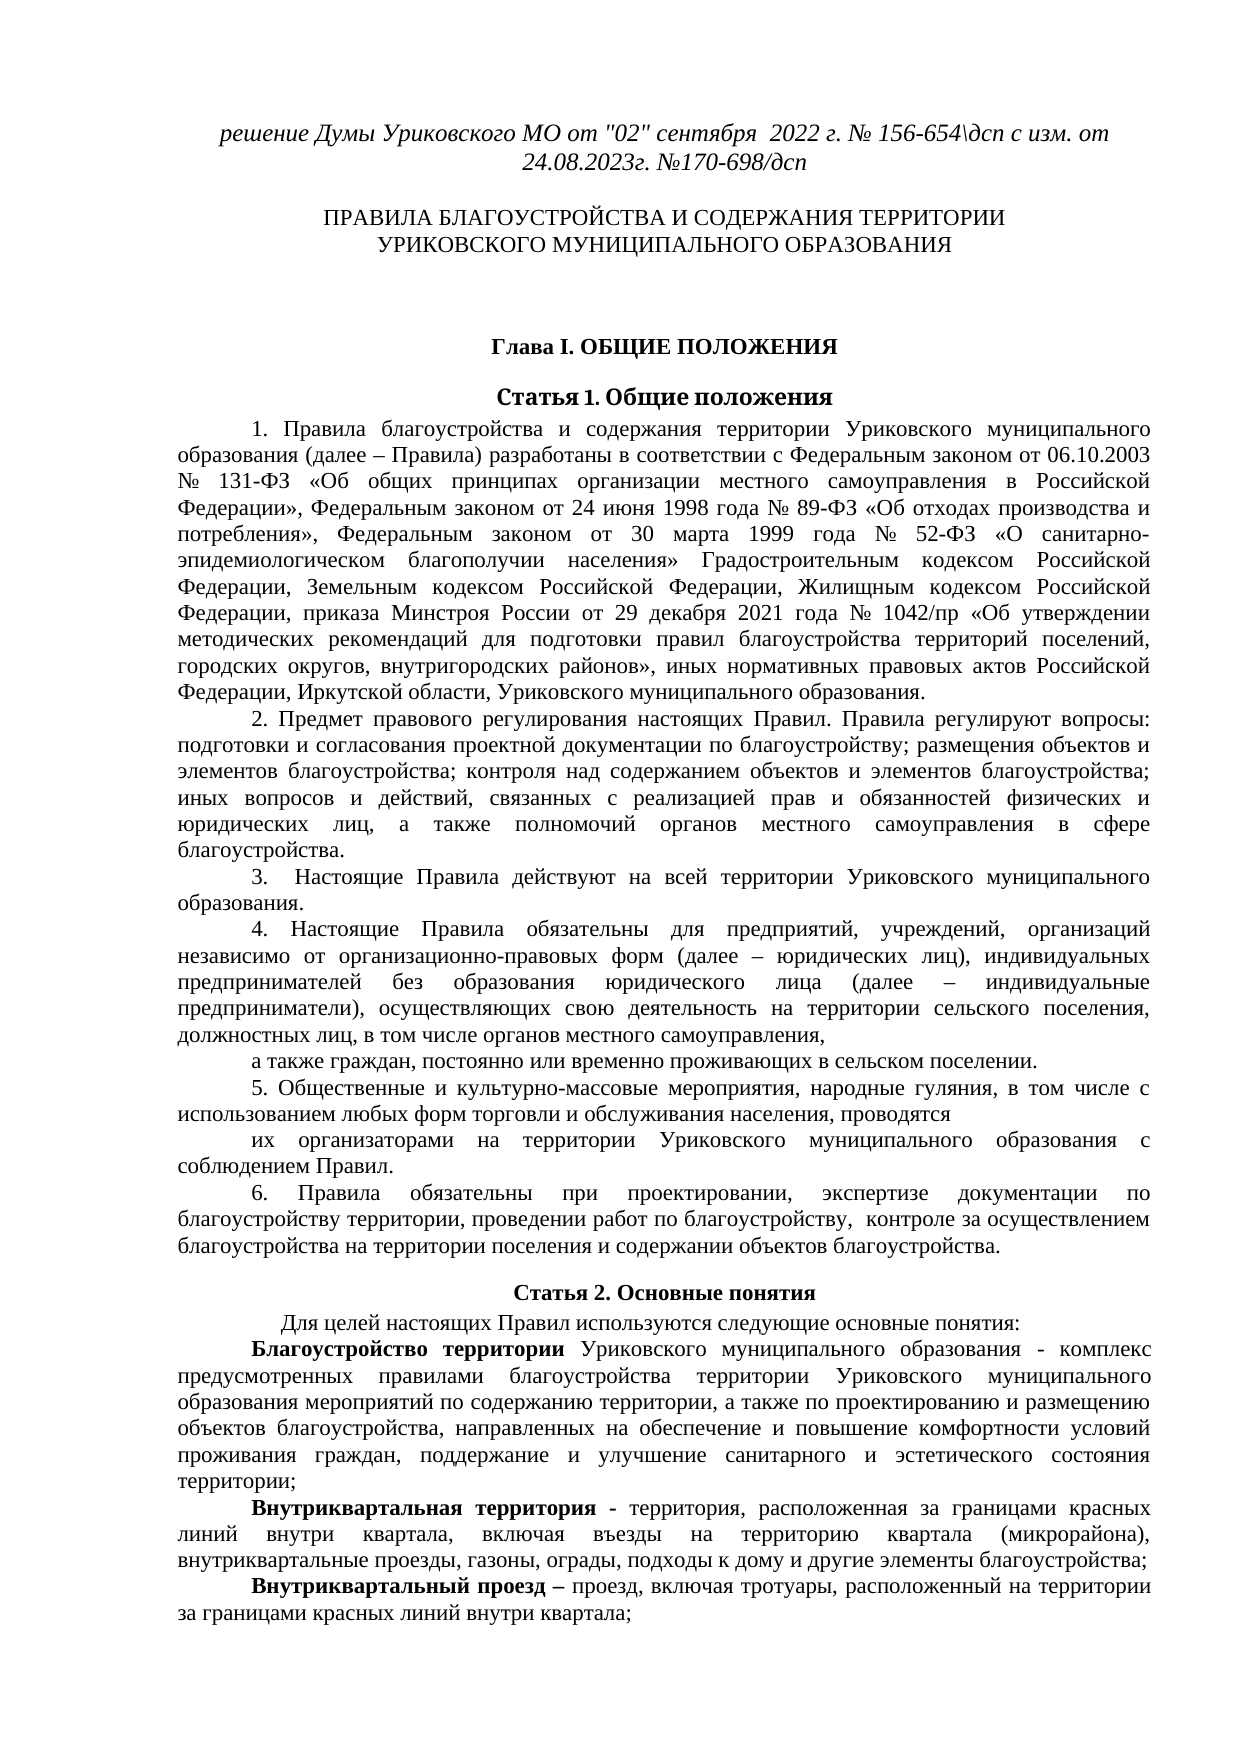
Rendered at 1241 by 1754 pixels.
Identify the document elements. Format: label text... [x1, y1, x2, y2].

text Благоустройство территории Уриковского муниципального образования - комплекс предусмотренных правилами благоустройства территории Уриковского муниципального образования мероприятий по содержанию территории, а также по проектированию и размещению объектов благоустройства, направленных на обеспечение и повышение комфортности условий проживания граждан, поддержание и улучшение санитарного и эстетического состояния территории; [177, 1335, 1152, 1493]
text ПРАВИЛА БЛАГОУСТРОЙСТВА И СОДЕРЖАНИЯ ТЕРРИТОРИИ [177, 204, 1152, 231]
text УРИКОВСКОГО МУНИЦИПАЛЬНОГО ОБРАЗОВАНИЯ [177, 231, 1152, 257]
text их организаторами на территории Уриковского муниципального образования с соблюдением Правил. [177, 1126, 1152, 1179]
text 3. Настоящие Правила действуют на всей территории Уриковского муниципального образования. [177, 863, 1152, 915]
text а также граждан, постоянно или временно проживающих в сельском поселении. [177, 1047, 1152, 1073]
subtitle Глава I. ОБЩИЕ ПОЛОЖЕНИЯ [177, 333, 1152, 360]
text 2. Предмет правового регулирования настоящих Правил. Правила регулируют вопросы: подготовки и согласования проектной документации по благоустройству; размещения объектов и элементов благоустройства; контроля над содержанием объектов и элементов благоустройства; иных вопросов и действий, связанных с реализацией прав и обязанностей физических и юридических лиц, а также полномочий органов местного самоуправления в сфере благоустройства. [177, 704, 1152, 863]
subtitle Статья 2. Основные понятия [177, 1279, 1152, 1305]
subtitle Статья 1. Общие положения [177, 384, 1152, 411]
text 1. Правила благоустройства и содержания территории Уриковского муниципального образования (далее – Правила) разработаны в соответствии с Федеральным законом от 06.10.2003 № 131-ФЗ «Об общих принципах организации местного самоуправления в Российской Федерации», Федеральным законом от 24 июня 1998 года № 89-ФЗ «Об отходах производства и потребления», Федеральным законом от 30 марта 1999 года № 52-ФЗ «О санитарно-эпидемиологическом благополучии населения» Градостроительным кодексом Российской Федерации, Земельным кодексом Российской Федерации, Жилищным кодексом Российской Федерации, приказа Минстроя России от 29 декабря 2021 года № 1042/пр «Об утверждении методических рекомендаций для подготовки правил благоустройства территорий поселений, городских округов, внутригородских районов», иных нормативных правовых актов Российской Федерации, Иркутской области, Уриковского муниципального образования. [177, 415, 1152, 704]
text Для целей настоящих Правил используются следующие основные понятия: [177, 1309, 1152, 1335]
text Внутриквартальный проезд – проезд, включая тротуары, расположенный на территории за границами красных линий внутри квартала; [177, 1573, 1152, 1625]
text 4. Настоящие Правила обязательны для предприятий, учреждений, организаций независимо от организационно-правовых форм (далее – юридических лиц), индивидуальных предпринимателей без образования юридического лица (далее – индивидуальные предприниматели), осуществляющих свою деятельность на территории сельского поселения, должностных лиц, в том числе органов местного самоуправления, [177, 915, 1152, 1047]
text Внутриквартальная территория - территория, расположенная за границами красных линий внутри квартала, включая въезды на территорию квартала (микрорайона), внутриквартальные проезды, газоны, ограды, подходы к дому и другие элементы благоустройства; [177, 1493, 1152, 1573]
text решение Думы Уриковского МО от "02" сентября 2022 г. № 156-654\дсп с изм. от 24.08.2023г. №170-698/дсп [177, 118, 1152, 176]
text 5. Общественные и культурно-массовые мероприятия, народные гуляния, в том числе с использованием любых форм торговли и обслуживания населения, проводятся [177, 1073, 1152, 1126]
text 6. Правила обязательны при проектировании, экспертизе документации по благоустройству территории, проведении работ по благоустройству, контроле за осуществлением благоустройства на территории поселения и содержании объектов благоустройства. [177, 1179, 1152, 1258]
